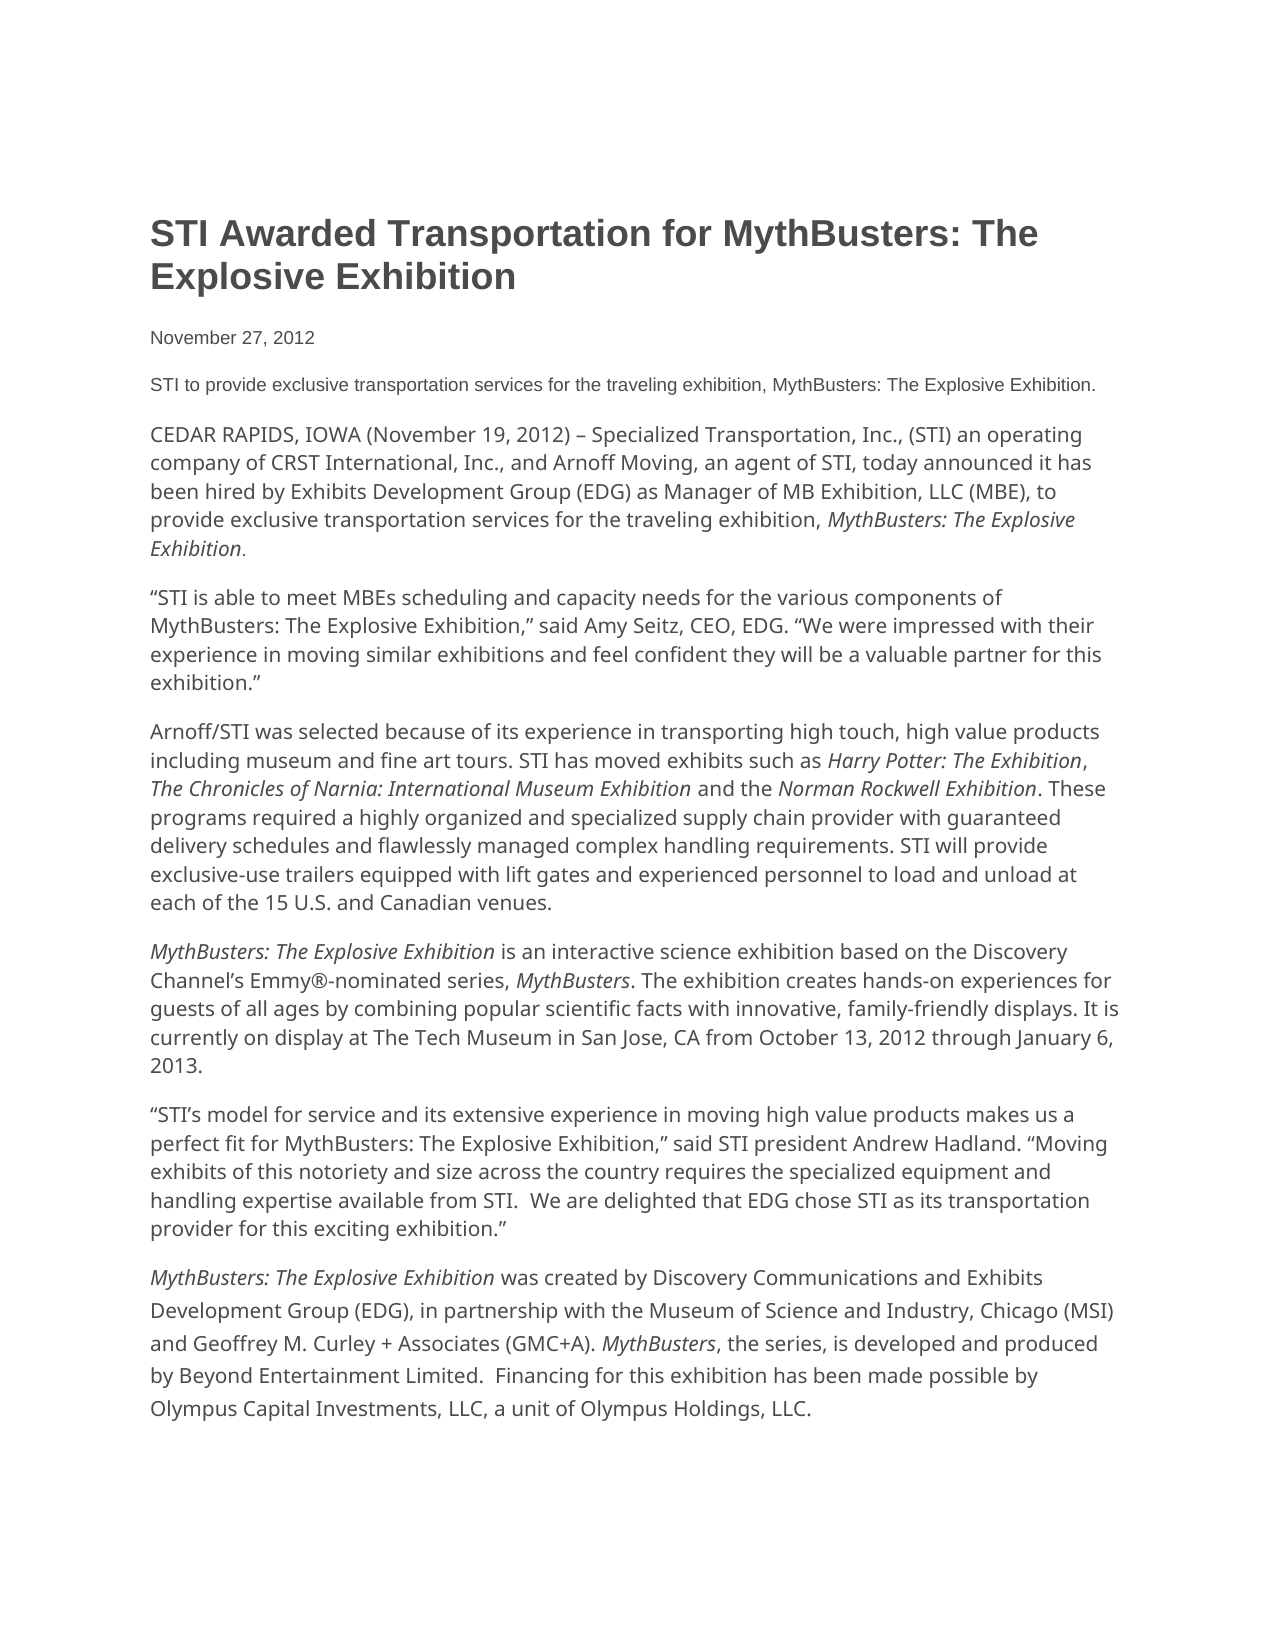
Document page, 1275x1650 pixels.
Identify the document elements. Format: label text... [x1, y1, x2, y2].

text November 27, 2012 [150, 327, 1125, 348]
text “STI’s model for service and its extensive experience in moving high value products makes us a perfect fit for MythBusters: The Explosive Exhibition,” said STI president Andrew Hadland. “Moving exhibits of this notoriety and size across the country requires the specialized equipment and handling expertise available from STI. We are delighted that EDG chose STI as its transportation provider for this exciting exhibition.” [150, 1100, 1125, 1243]
text MythBusters: The Explosive Exhibition was created by Discovery Communications and Exhibits Development Group (EDG), in partnership with the Museum of Science and Industry, Chicago (MSI) and Geoffrey M. Curley + Associates (GMC+A). MythBusters, the series, is developed and produced by Beyond Entertainment Limited. Financing for this exhibition has been made possible by Olympus Capital Investments, LLC, a unit of Olympus Holdings, LLC. [150, 1263, 1125, 1422]
text Arnoff/STI was selected because of its experience in transporting high touch, high value products including museum and fine art tours. STI has moved exhibits such as Harry Potter: The Exhibition, The Chronicles of Narnia: International Museum Exhibition and the Norman Rockwell Exhibition. These programs required a highly organized and specialized supply chain provider with guaranteed delivery schedules and flawlessly managed complex handling requirements. STI will provide exclusive-use trailers equipped with lift gates and experienced personnel to load and unload at each of the 15 U.S. and Canadian venues. [150, 717, 1125, 917]
text MythBusters: The Explosive Exhibition is an interactive science exhibition based on the Discovery Channel’s Emmy®-nominated series, MythBusters. The exhibition creates hands-on experiences for guests of all ages by combining popular scientific facts with innovative, family-friendly displays. It is currently on display at The Tech Museum in San Jose, CA from October 13, 2012 through January 6, 2013. [150, 937, 1125, 1079]
text CEDAR RAPIDS, IOWA (November 19, 2012) – Specialized Transportation, Inc., (STI) an operating company of CRST International, Inc., and Arnoff Moving, an agent of STI, today announced it has been hired by Exhibits Development Group (EDG) as Manager of MB Exhibition, LLC (MBE), to provide exclusive transportation services for the traveling exhibition, MythBusters: The Explosive Exhibition. [150, 420, 1125, 562]
text STI to provide exclusive transportation services for the traveling exhibition, MythBusters: The Explosive Exhibition. [150, 373, 1125, 395]
text “STI is able to meet MBEs scheduling and capacity needs for the various components of MythBusters: The Explosive Exhibition,” said Amy Seitz, CEO, EDG. “We were impressed with their experience in moving similar exhibitions and feel confident they will be a valuable partner for this exhibition.” [150, 583, 1125, 697]
text STI Awarded Transportation for MythBusters: The Explosive Exhibition [150, 211, 1125, 298]
